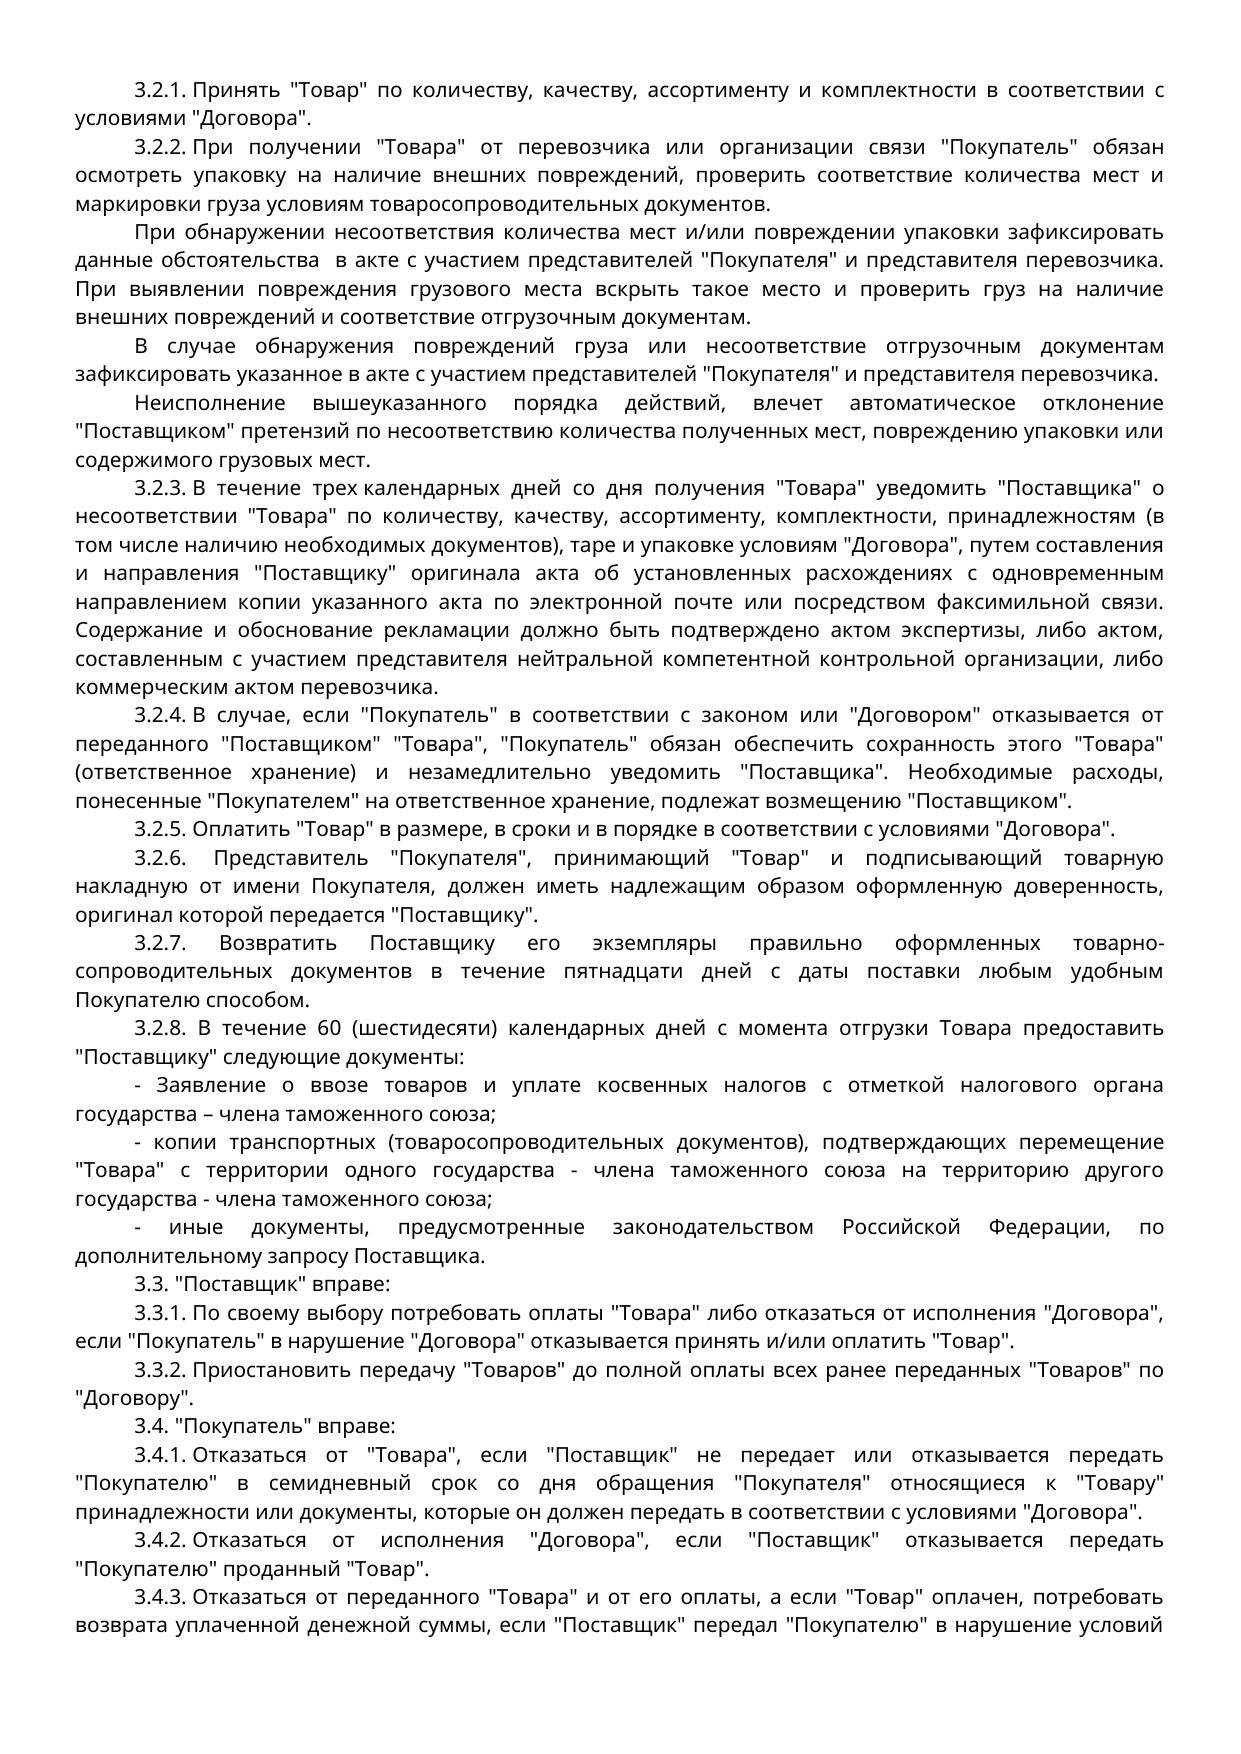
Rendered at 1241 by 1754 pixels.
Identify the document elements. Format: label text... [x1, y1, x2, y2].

text 3.3.2. Приостановить передачу "Товаров" до полной оплаты всех ранее переданных "Товаров" по "Договору". [75, 1355, 1165, 1412]
text При обнаружении несоответствия количества мест и/или повреждении упаковки зафиксировать данные обстоятельства в акте с участием представителей "Покупателя" и представителя перевозчика. При выявлении повреждения грузового места вскрыть такое место и проверить груз на наличие внешних повреждений и соответствие отгрузочным документам. [75, 217, 1165, 331]
text 3.2.3. В течение трех календарных дней со дня получения "Товара" уведомить "Поставщика" о несоответствии "Товара" по количеству, качеству, ассортименту, комплектности, принадлежностям (в том числе наличию необходимых документов), таре и упаковке условиям "Договора", путем составления и направления "Поставщику" оригинала акта об установленных расхождениях с одновременным направлением копии указанного акта по электронной почте или посредством факсимильной связи. Содержание и обоснование рекламации должно быть подтверждено актом экспертизы, либо актом, составленным с участием представителя нейтральной компетентной контрольной организации, либо коммерческим актом перевозчика. [75, 473, 1165, 701]
text 3.3. "Поставщик" вправе: [75, 1269, 1165, 1298]
text 3.4. "Покупатель" вправе: [75, 1412, 1165, 1440]
text - копии транспортных (товаросопроводительных документов), подтверждающих перемещение "Товара" с территории одного государства - члена таможенного союза на территорию другого государства - члена таможенного союза; [75, 1127, 1165, 1212]
text 3.2.7. Возвратить Поставщику его экземпляры правильно оформленных товарно-сопроводительных документов в течение пятнадцати дней с даты поставки любым удобным Покупателю способом. [75, 928, 1165, 1013]
text 3.4.2. Отказаться от исполнения "Договора", если "Поставщик" отказывается передать "Покупателю" проданный "Товар". [75, 1525, 1165, 1582]
text 3.2.1. Принять "Товар" по количеству, качеству, ассортименту и комплектности в соответствии с условиями "Договора". [75, 75, 1165, 132]
text 3.2.2. При получении "Товара" от перевозчика или организации связи "Покупатель" обязан осмотреть упаковку на наличие внешних повреждений, проверить соответствие количества мест и маркировки груза условиям товаросопроводительных документов. [75, 132, 1165, 217]
text 3.4.1. Отказаться от "Товара", если "Поставщик" не передает или отказывается передать "Покупателю" в семидневный срок со дня обращения "Покупателя" относящиеся к "Товару" принадлежности или документы, которые он должен передать в соответствии с условиями "Договора". [75, 1440, 1165, 1525]
text 3.3.1. По своему выбору потребовать оплаты "Товара" либо отказаться от исполнения "Договора", если "Покупатель" в нарушение "Договора" отказывается принять и/или оплатить "Товар". [75, 1298, 1165, 1355]
text 3.2.4. В случае, если "Покупатель" в соответствии с законом или "Договором" отказывается от переданного "Поставщиком" "Товара", "Покупатель" обязан обеспечить сохранность этого "Товара" (ответственное хранение) и незамедлительно уведомить "Поставщика". Необходимые расходы, понесенные "Покупателем" на ответственное хранение, подлежат возмещению "Поставщиком". [75, 701, 1165, 814]
text 3.2.8. В течение 60 (шестидесяти) календарных дней с момента отгрузки Товара предоставить "Поставщику" следующие документы: [75, 1013, 1165, 1070]
text В случае обнаружения повреждений груза или несоответствие отгрузочным документам зафиксировать указанное в акте с участием представителей "Покупателя" и представителя перевозчика. [75, 331, 1165, 388]
text 3.2.5. Оплатить "Товар" в размере, в сроки и в порядке в соответствии с условиями "Договора". [75, 814, 1165, 843]
text Неисполнение вышеуказанного порядка действий, влечет автоматическое отклонение "Поставщиком" претензий по несоответствию количества полученных мест, повреждению упаковки или содержимого грузовых мест. [75, 388, 1165, 473]
text 3.2.6. Представитель "Покупателя", принимающий "Товар" и подписывающий товарную накладную от имени Покупателя, должен иметь надлежащим образом оформленную доверенность, оригинал которой передается "Поставщику". [75, 843, 1165, 928]
text - Заявление о ввозе товаров и уплате косвенных налогов с отметкой налогового органа государства – члена таможенного союза; [75, 1070, 1165, 1127]
text - иные документы, предусмотренные законодательством Российской Федерации, по дополнительному запросу Поставщика. [75, 1212, 1165, 1269]
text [75, 1582, 1165, 1639]
